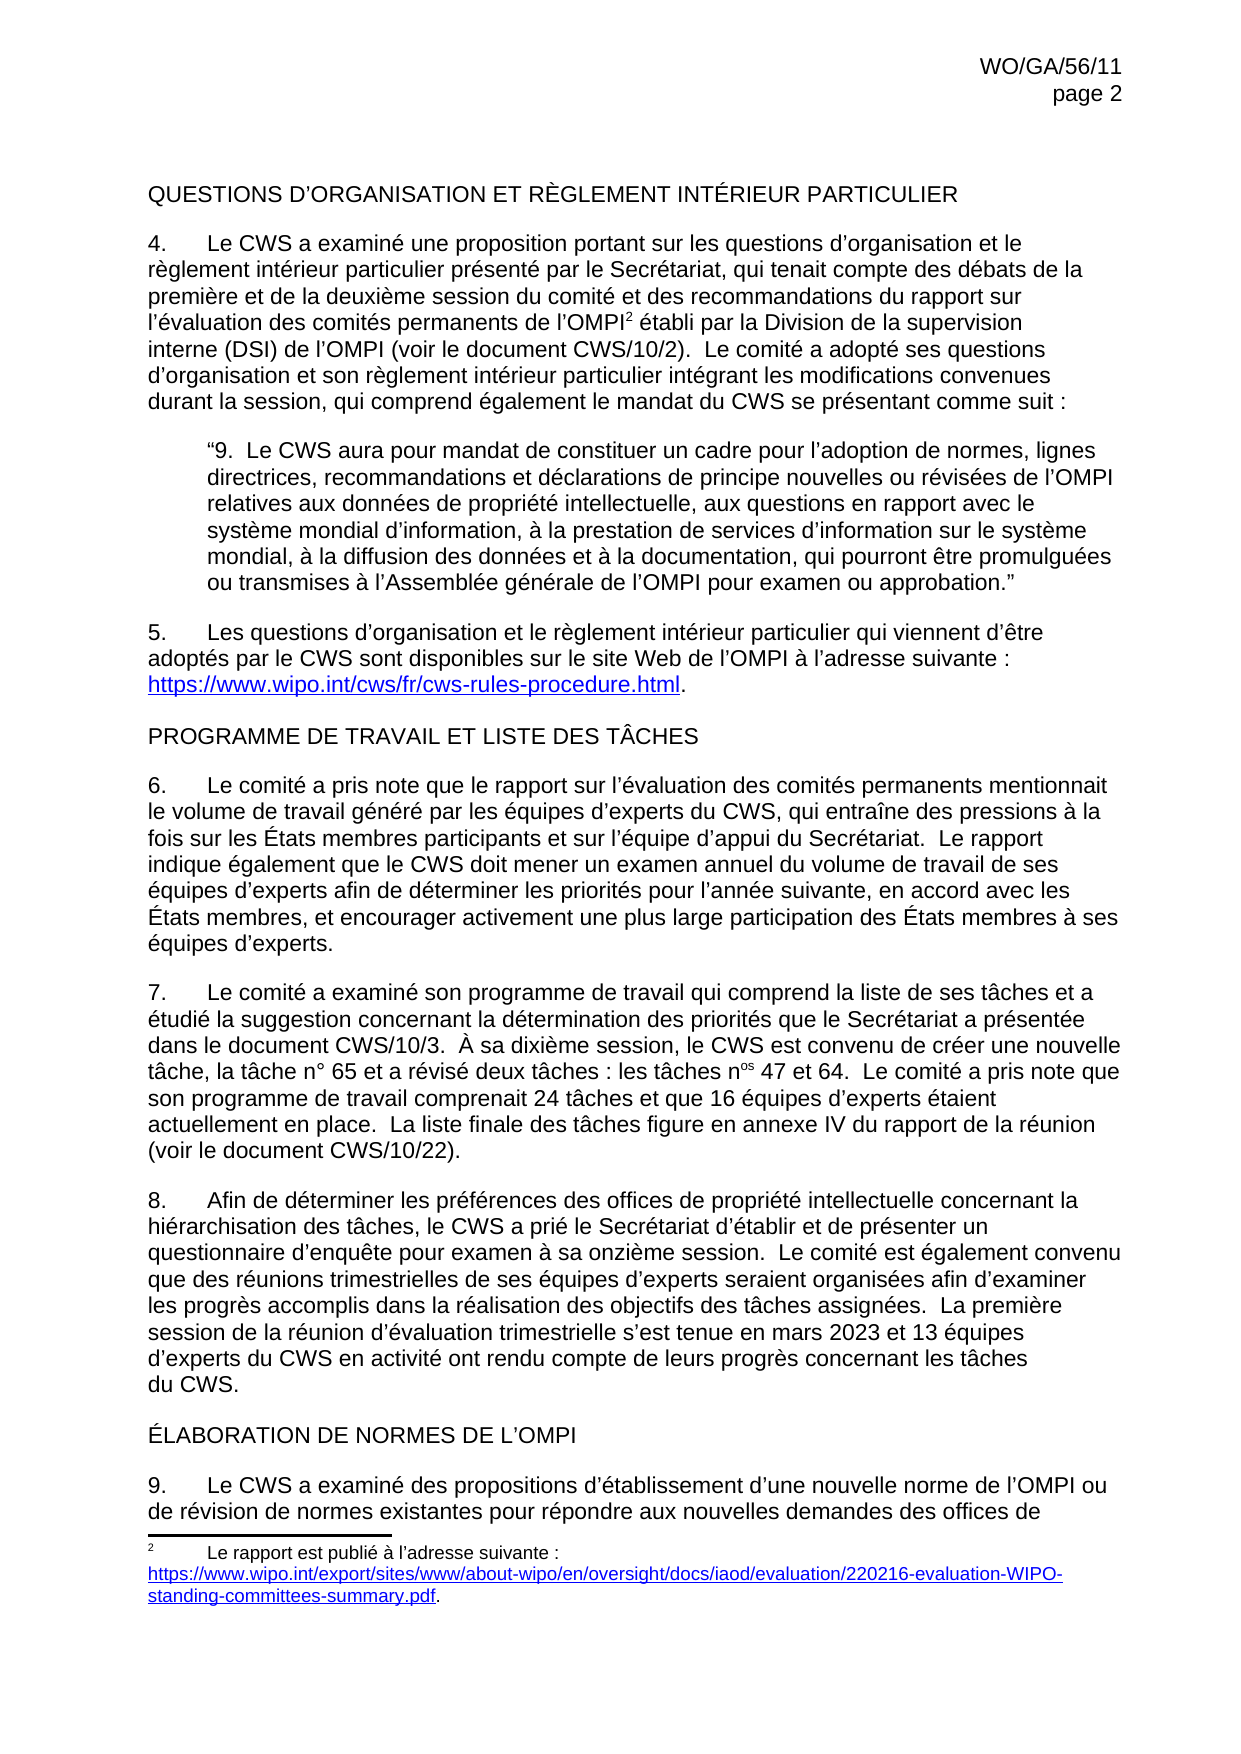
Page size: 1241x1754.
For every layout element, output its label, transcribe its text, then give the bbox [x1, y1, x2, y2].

subtitle Questions d’organisation et règlement intérieur particulier [148, 181, 1122, 207]
text Le comité a examiné son programme de travail qui comprend la liste de ses tâches et a étudié la suggestion concernant la détermination des priorités que le Secrétariat a présentée dans le document CWS/10/3. À sa dixième session, le CWS est convenu de créer une nouvelle tâche, la tâche n° 65 et a révisé deux tâches : les tâches nos 47 et 64. Le comité a pris note que son programme de travail comprenait 24 tâches et que 16 équipes d’experts étaient actuellement en place. La liste finale des tâches figure en annexe IV du rapport de la réunion (voir le document CWS/10/22). [148, 979, 1122, 1164]
text Les questions d’organisation et le règlement intérieur particulier qui viennent d’être adoptés par le CWS sont disponibles sur le site Web de l’OMPI à l’adresse suivante : https://www.wipo.int/cws/fr/cws-rules-procedure.html. [148, 618, 1122, 698]
subtitle Élaboration de normes de l’OMPI [148, 1422, 1122, 1449]
list “9. Le CWS aura pour mandat de constituer un cadre pour l’adoption de normes, lignes directrices, recommandations et déclarations de principe nouvelles ou révisées de l’OMPI relatives aux données de propriété intellectuelle, aux questions en rapport avec le système mondial d’information, à la prestation de services d’information sur le système mondial, à la diffusion des données et à la documentation, qui pourront être promulguées ou transmises à l’Assemblée générale de l’OMPI pour examen ou approbation.” [207, 437, 1122, 596]
text Le comité a pris note que le rapport sur l’évaluation des comités permanents mentionnait le volume de travail généré par les équipes d’experts du CWS, qui entraîne des pressions à la fois sur les États membres participants et sur l’équipe d’appui du Secrétariat. Le rapport indique également que le CWS doit mener un examen annuel du volume de travail de ses équipes d’experts afin de déterminer les priorités pour l’année suivante, en accord avec les États membres, et encourager activement une plus large participation des États membres à ses équipes d’experts. [148, 772, 1122, 956]
text Afin de déterminer les préférences des offices de propriété intellectuelle concernant la hiérarchisation des tâches, le CWS a prié le Secrétariat d’établir et de présenter un questionnaire d’enquête pour examen à sa onzième session. Le comité est également convenu que des réunions trimestrielles de ses équipes d’experts seraient organisées afin d’examiner les progrès accomplis dans la réalisation des objectifs des tâches assignées. La première session de la réunion d’évaluation trimestrielle s’est tenue en mars 2023 et 13 équipes d’experts du CWS en activité ont rendu compte de leurs progrès concernant les tâches du CWS. [148, 1187, 1122, 1397]
text Le CWS a examiné une proposition portant sur les questions d’organisation et le règlement intérieur particulier présenté par le Secrétariat, qui tenait compte des débats de la première et de la deuxième session du comité et des recommandations du rapport sur l’évaluation des comités permanents de l’OMPI établi par la Division de la supervision interne (DSI) de l’OMPI (voir le document CWS/10/2). Le comité a adopté ses questions d’organisation et son règlement intérieur particulier intégrant les modifications convenues durant la session, qui comprend également le mandat du CWS se présentant comme suit : [148, 230, 1122, 414]
subtitle Programme de travail et liste des tâches [148, 723, 1122, 749]
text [148, 1472, 1122, 1524]
